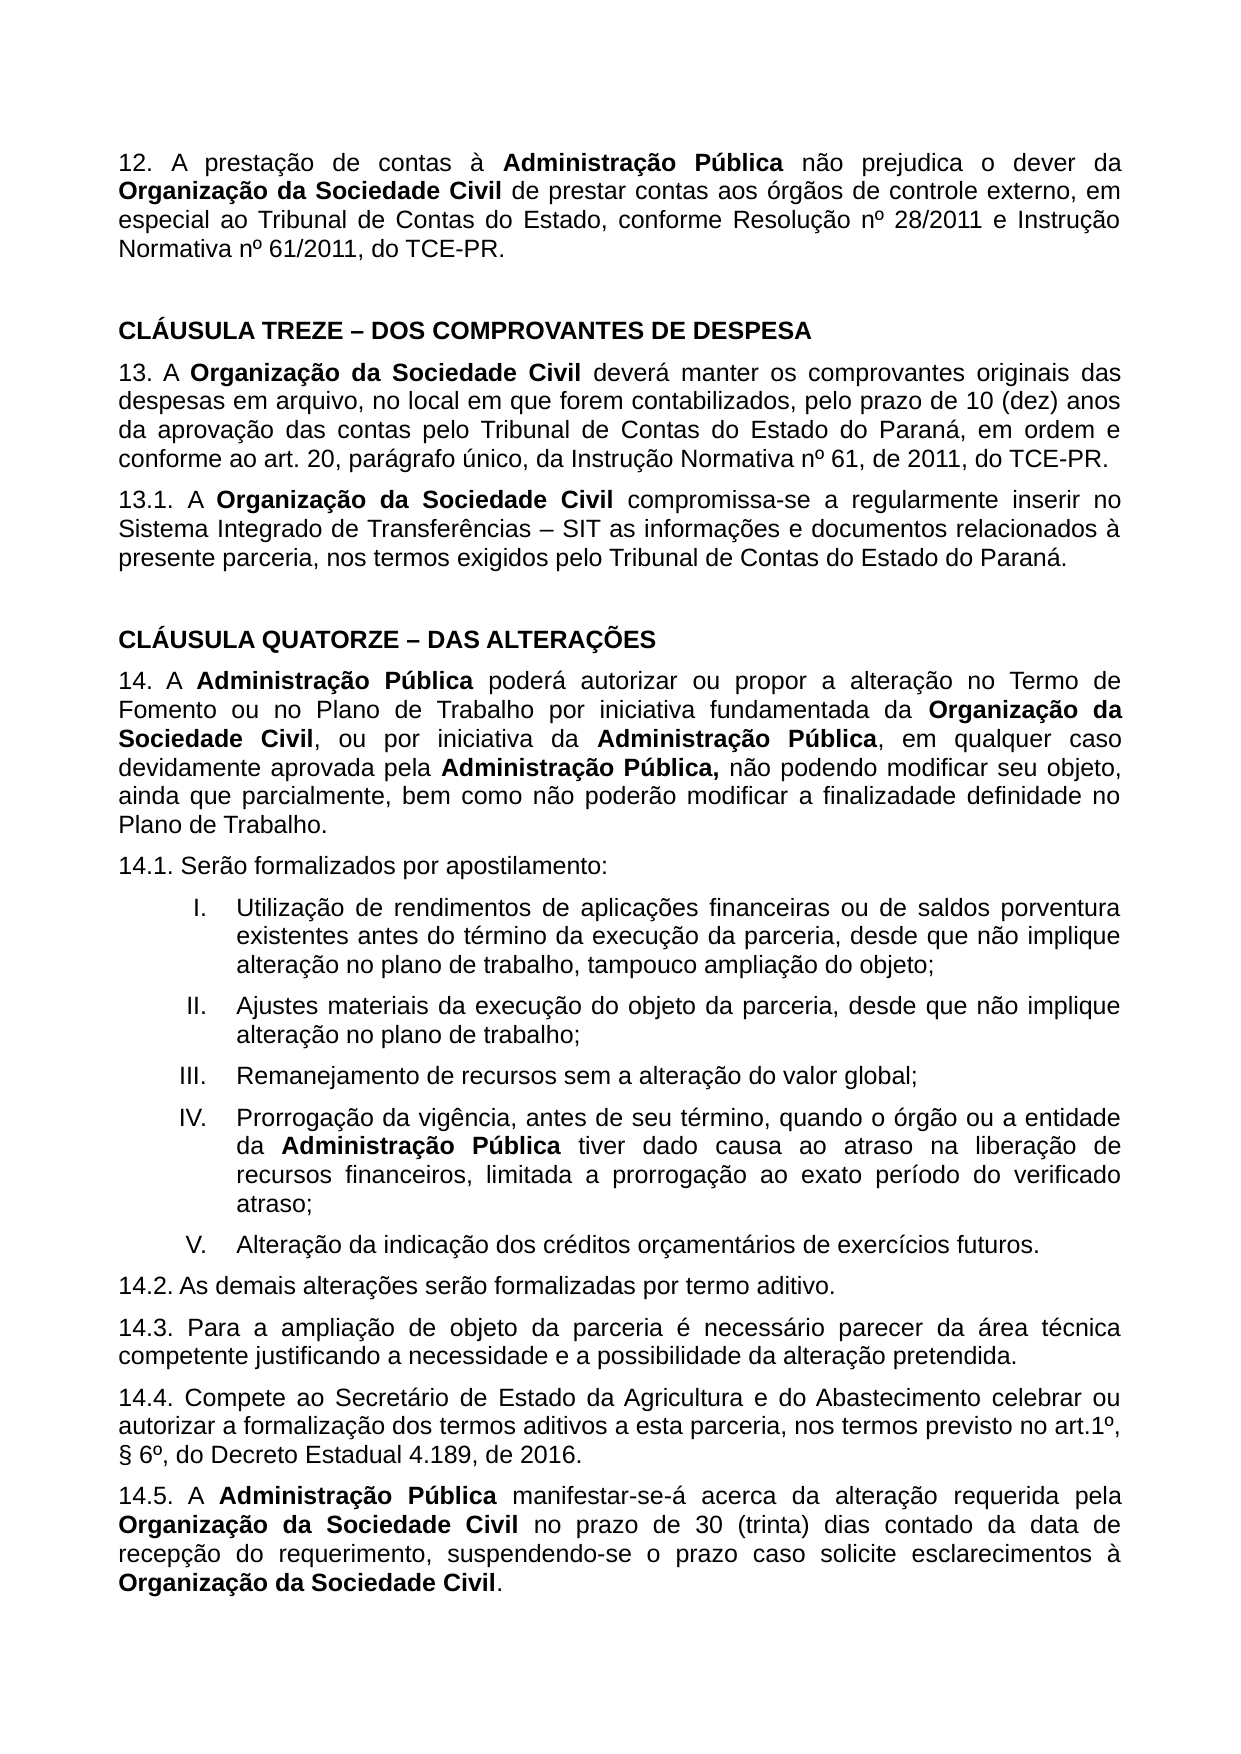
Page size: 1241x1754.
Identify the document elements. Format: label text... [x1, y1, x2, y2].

text 14.2. As demais alterações serão formalizadas por termo aditivo. [118, 1271, 1122, 1300]
text 14.4. Compete ao Secretário de Estado da Agricultura e do Abastecimento celebrar ou autorizar a formalização dos termos aditivos a esta parceria, nos termos previsto no art.1º, § 6º, do Decreto Estadual 4.189, de 2016. [118, 1383, 1122, 1469]
text CLÁUSULA TREZE – DOS COMPROVANTES DE DESPESA [118, 316, 1122, 345]
text CLÁUSULA QUATORZE – DAS ALTERAÇÕES [118, 625, 1122, 654]
list Ajustes materiais da execução do objeto da parceria, desde que não implique alteração no plano de trabalho; [207, 991, 1122, 1049]
text 13.1. A Organização da Sociedade Civil compromissa-se a regularmente inserir no Sistema Integrado de Transferências – SIT as informações e documentos relacionados à presente parceria, nos termos exigidos pelo Tribunal de Contas do Estado do Paraná. [118, 485, 1122, 571]
list Alteração da indicação dos créditos orçamentários de exercícios futuros. [207, 1230, 1122, 1259]
list Remanejamento de recursos sem a alteração do valor global; [207, 1061, 1122, 1090]
text 12. A prestação de contas à Administração Pública não prejudica o dever da Organização da Sociedade Civil de prestar contas aos órgãos de controle externo, em especial ao Tribunal de Contas do Estado, conforme Resolução nº 28/2011 e Instrução Normativa nº 61/2011, do TCE-PR. [118, 148, 1122, 263]
list Utilização de rendimentos de aplicações financeiras ou de saldos porventura existentes antes do término da execução da parceria, desde que não implique alteração no plano de trabalho, tampouco ampliação do objeto; [207, 893, 1122, 979]
text 13. A Organização da Sociedade Civil deverá manter os comprovantes originais das despesas em arquivo, no local em que forem contabilizados, pelo prazo de 10 (dez) anos da aprovação das contas pelo Tribunal de Contas do Estado do Paraná, em ordem e conforme ao art. 20, parágrafo único, da Instrução Normativa nº 61, de 2011, do TCE-PR. [118, 358, 1122, 473]
text 14.3. Para a ampliação de objeto da parceria é necessário parecer da área técnica competente justificando a necessidade e a possibilidade da alteração pretendida. [118, 1313, 1122, 1370]
text 14.1. Serão formalizados por apostilamento: [118, 851, 1122, 880]
text 14.5. A Administração Pública manifestar-se-á acerca da alteração requerida pela Organização da Sociedade Civil no prazo de 30 (trinta) dias contado da data de recepção do requerimento, suspendendo-se o prazo caso solicite esclarecimentos à Organização da Sociedade Civil. [118, 1481, 1122, 1596]
list Prorrogação da vigência, antes de seu término, quando o órgão ou a entidade da Administração Pública tiver dado causa ao atraso na liberação de recursos financeiros, limitada a prorrogação ao exato período do verificado atraso; [207, 1103, 1122, 1218]
text 14. A Administração Pública poderá autorizar ou propor a alteração no Termo de Fomento ou no Plano de Trabalho por iniciativa fundamentada da Organização da Sociedade Civil, ou por iniciativa da Administração Pública, em qualquer caso devidamente aprovada pela Administração Pública, não podendo modificar seu objeto, ainda que parcialmente, bem como não poderão modificar a finalizadade definidade no Plano de Trabalho. [118, 666, 1122, 839]
